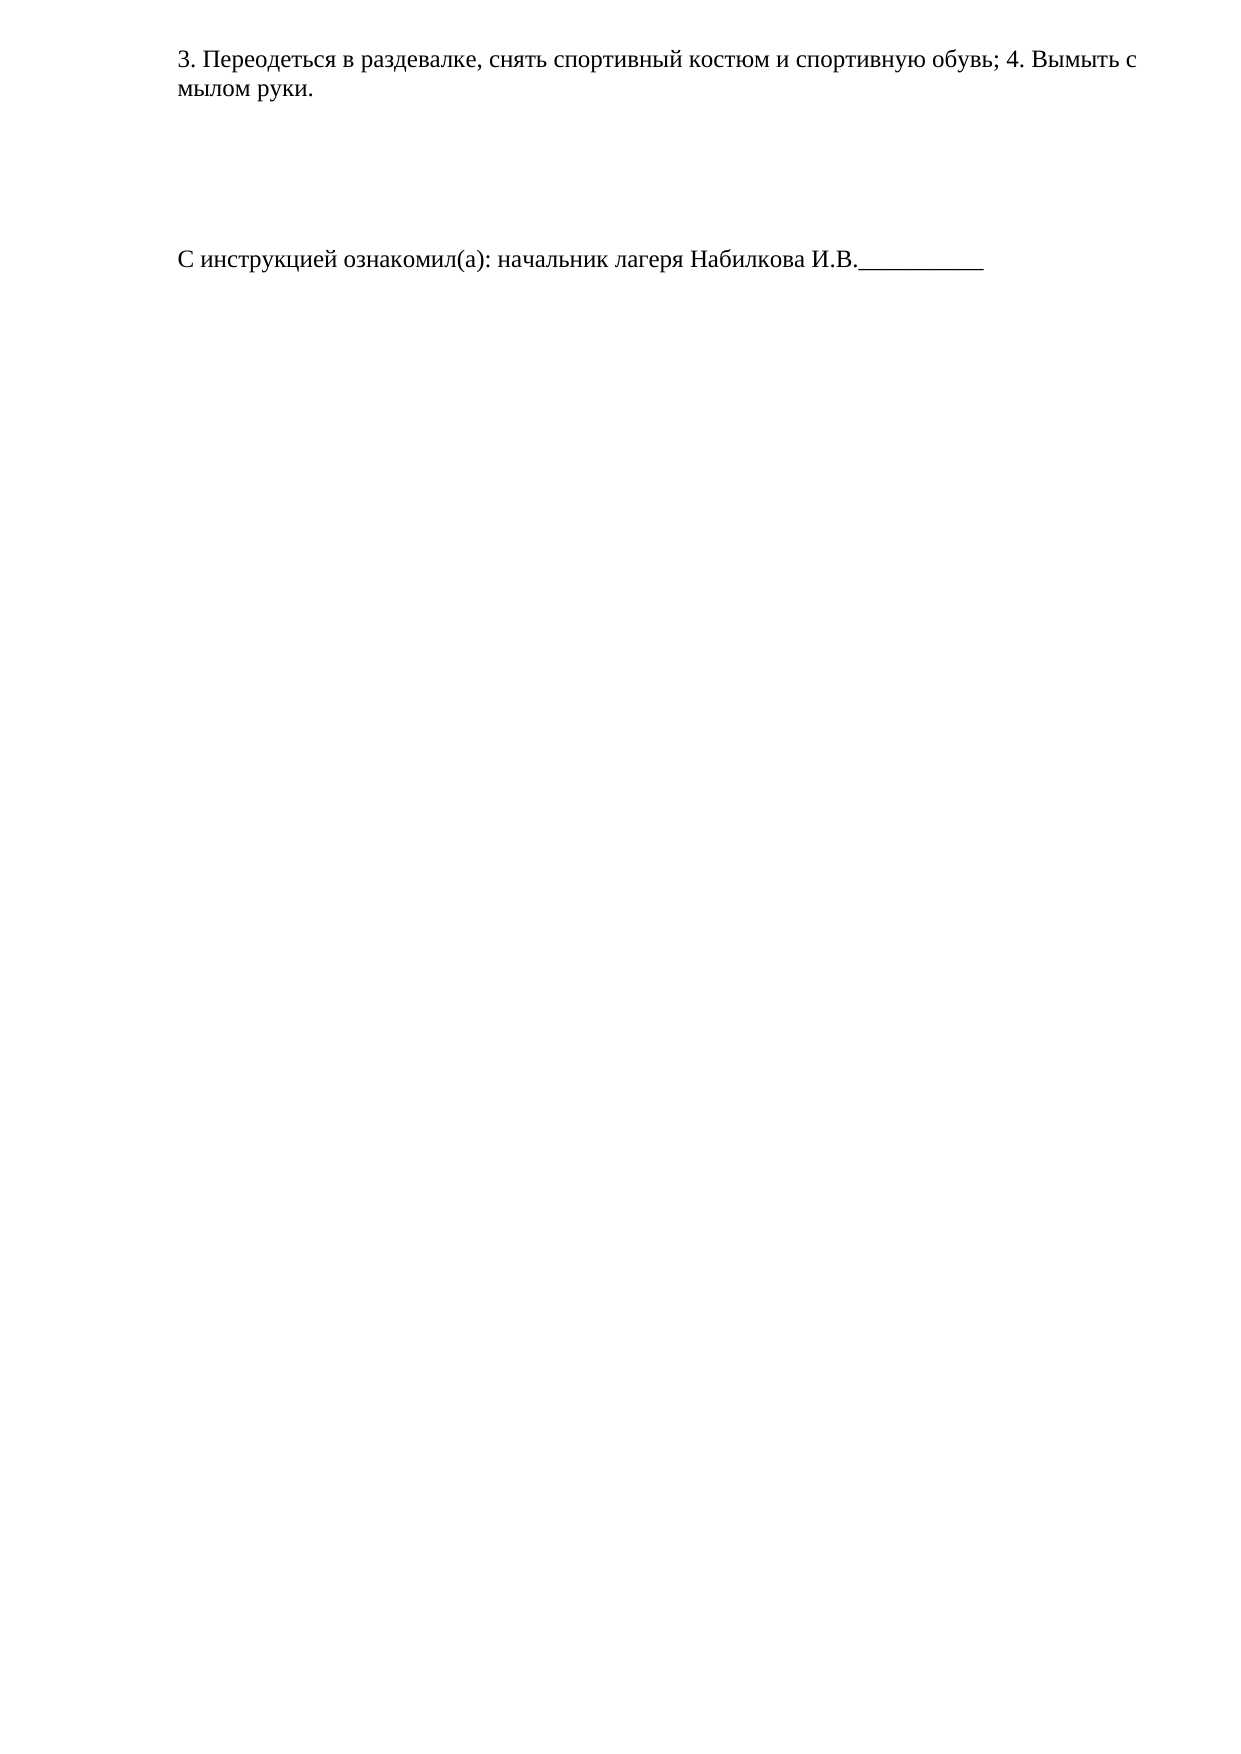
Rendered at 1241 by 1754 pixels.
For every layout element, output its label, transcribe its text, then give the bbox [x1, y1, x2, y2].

text 3. Переодеться в раздевалке, снять спортивный костюм и спортивную обувь; 4. Вымыть с мылом руки. [177, 44, 1152, 102]
text С инструкцией ознакомил(а): начальник лагеря Набилкова И.В.__________ [177, 244, 1152, 273]
